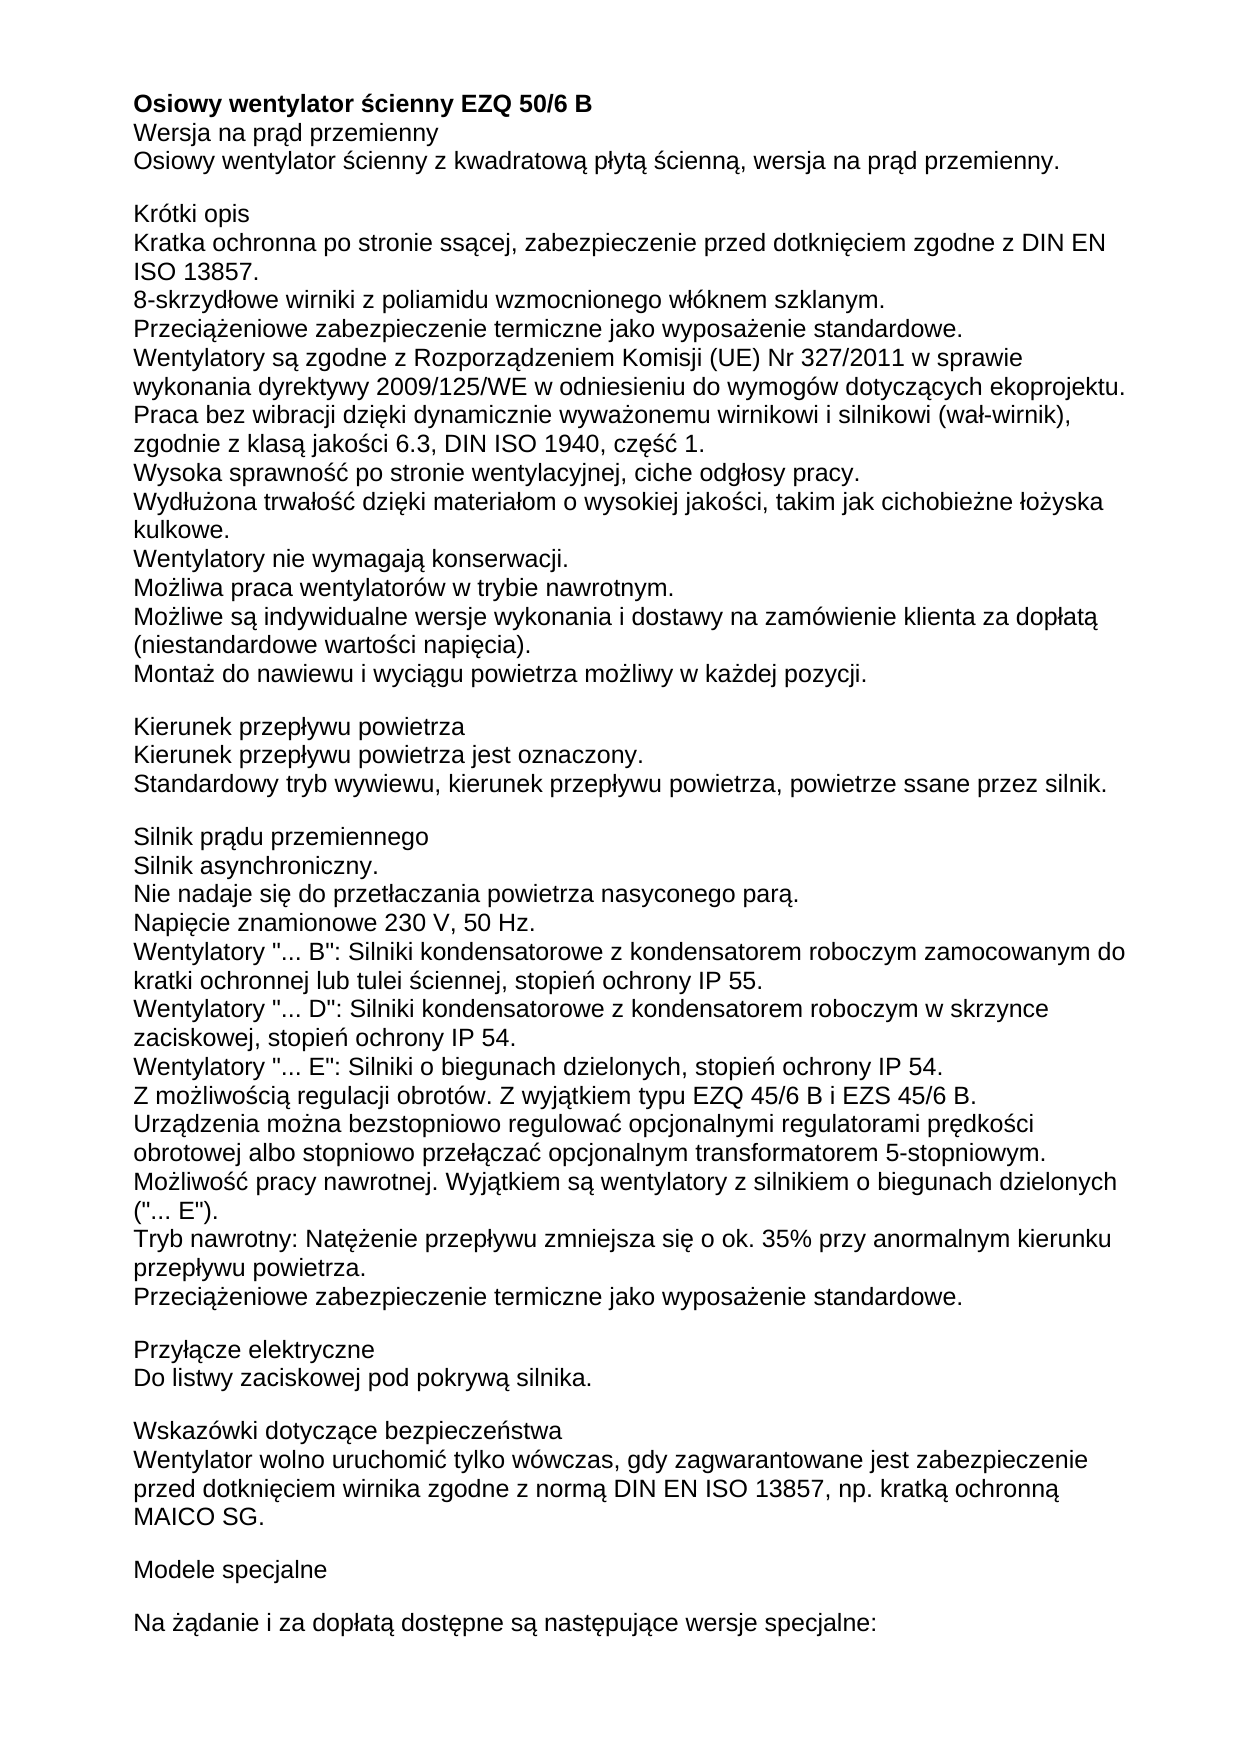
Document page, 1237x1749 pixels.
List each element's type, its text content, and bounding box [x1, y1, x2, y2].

text Tryb nawrotny: Natężenie przepływu zmniejsza się o ok. 35% przy anormalnym kierunku przepływu powietrza. [133, 1224, 1148, 1282]
text Montaż do nawiewu i wyciągu powietrza możliwy w każdej pozycji. [133, 659, 1148, 688]
text Wentylator wolno uruchomić tylko wówczas, gdy zagwarantowane jest zabezpieczenie przed dotknięciem wirnika zgodne z normą DIN EN ISO 13857, np. kratką ochronną MAICO SG. [133, 1445, 1148, 1531]
text Do listwy zaciskowej pod pokrywą silnika. [133, 1363, 1148, 1392]
text Przeciążeniowe zabezpieczenie termiczne jako wyposażenie standardowe. [133, 1282, 1148, 1311]
text Możliwa praca wentylatorów w trybie nawrotnym. [133, 573, 1148, 601]
text Wydłużona trwałość dzięki materiałom o wysokiej jakości, takim jak cichobieżne łożyska kulkowe. [133, 486, 1148, 544]
text Możliwe są indywidualne wersje wykonania i dostawy na zamówienie klienta za dopłatą (niestandardowe wartości napięcia). [133, 601, 1148, 659]
text Urządzenia można bezstopniowo regulować opcjonalnymi regulatorami prędkości obrotowej albo stopniowo przełączać opcjonalnym transformatorem 5-stopniowym. [133, 1109, 1148, 1167]
text Modele specjalne [133, 1555, 1148, 1584]
text Nie nadaje się do przetłaczania powietrza nasyconego parą. [133, 879, 1148, 908]
text Przyłącze elektryczne [133, 1334, 1148, 1363]
text Z możliwością regulacji obrotów. Z wyjątkiem typu EZQ 45/6 B i EZS 45/6 B. [133, 1081, 1148, 1109]
text Silnik asynchroniczny. [133, 851, 1148, 879]
text Wskazówki dotyczące bezpieczeństwa [133, 1416, 1148, 1445]
text Wentylatory "... B": Silniki kondensatorowe z kondensatorem roboczym zamocowanym do kratki ochronnej lub tulei ściennej, stopień ochrony IP 55. [133, 937, 1148, 994]
text Wersja na prąd przemienny [133, 117, 1148, 146]
text Na żądanie i za dopłatą dostępne są następujące wersje specjalne: [133, 1608, 1148, 1636]
text Wentylatory "... E": Silniki o biegunach dzielonych, stopień ochrony IP 54. [133, 1052, 1148, 1081]
text Kierunek przepływu powietrza [133, 712, 1148, 740]
text Możliwość pracy nawrotnej. Wyjątkiem są wentylatory z silnikiem o biegunach dzielonych ("... E"). [133, 1167, 1148, 1224]
text Silnik prądu przemiennego [133, 822, 1148, 851]
text Krótki opis [133, 199, 1148, 228]
text Osiowy wentylator ścienny EZQ 50/6 B [133, 89, 1148, 117]
text Wentylatory nie wymagają konserwacji. [133, 544, 1148, 573]
text 8-skrzydłowe wirniki z poliamidu wzmocnionego włóknem szklanym. [133, 285, 1148, 314]
text Napięcie znamionowe 230 V, 50 Hz. [133, 908, 1148, 937]
text Osiowy wentylator ścienny z kwadratową płytą ścienną, wersja na prąd przemienny. [133, 146, 1148, 175]
text Praca bez wibracji dzięki dynamicznie wyważonemu wirnikowi i silnikowi (wał-wirnik), zgodnie z klasą jakości 6.3, DIN ISO 1940, część 1. [133, 400, 1148, 458]
text Przeciążeniowe zabezpieczenie termiczne jako wyposażenie standardowe. [133, 314, 1148, 343]
text Wysoka sprawność po stronie wentylacyjnej, ciche odgłosy pracy. [133, 458, 1148, 486]
text Wentylatory "... D": Silniki kondensatorowe z kondensatorem roboczym w skrzynce zaciskowej, stopień ochrony IP 54. [133, 994, 1148, 1052]
text Wentylatory są zgodne z Rozporządzeniem Komisji (UE) Nr 327/2011 w sprawie wykonania dyrektywy 2009/125/WE w odniesieniu do wymogów dotyczących ekoprojektu. [133, 343, 1148, 400]
text Kierunek przepływu powietrza jest oznaczony. [133, 740, 1148, 769]
text Kratka ochronna po stronie ssącej, zabezpieczenie przed dotknięciem zgodne z DIN EN ISO 13857. [133, 228, 1148, 285]
text Standardowy tryb wywiewu, kierunek przepływu powietrza, powietrze ssane przez silnik. [133, 769, 1148, 798]
